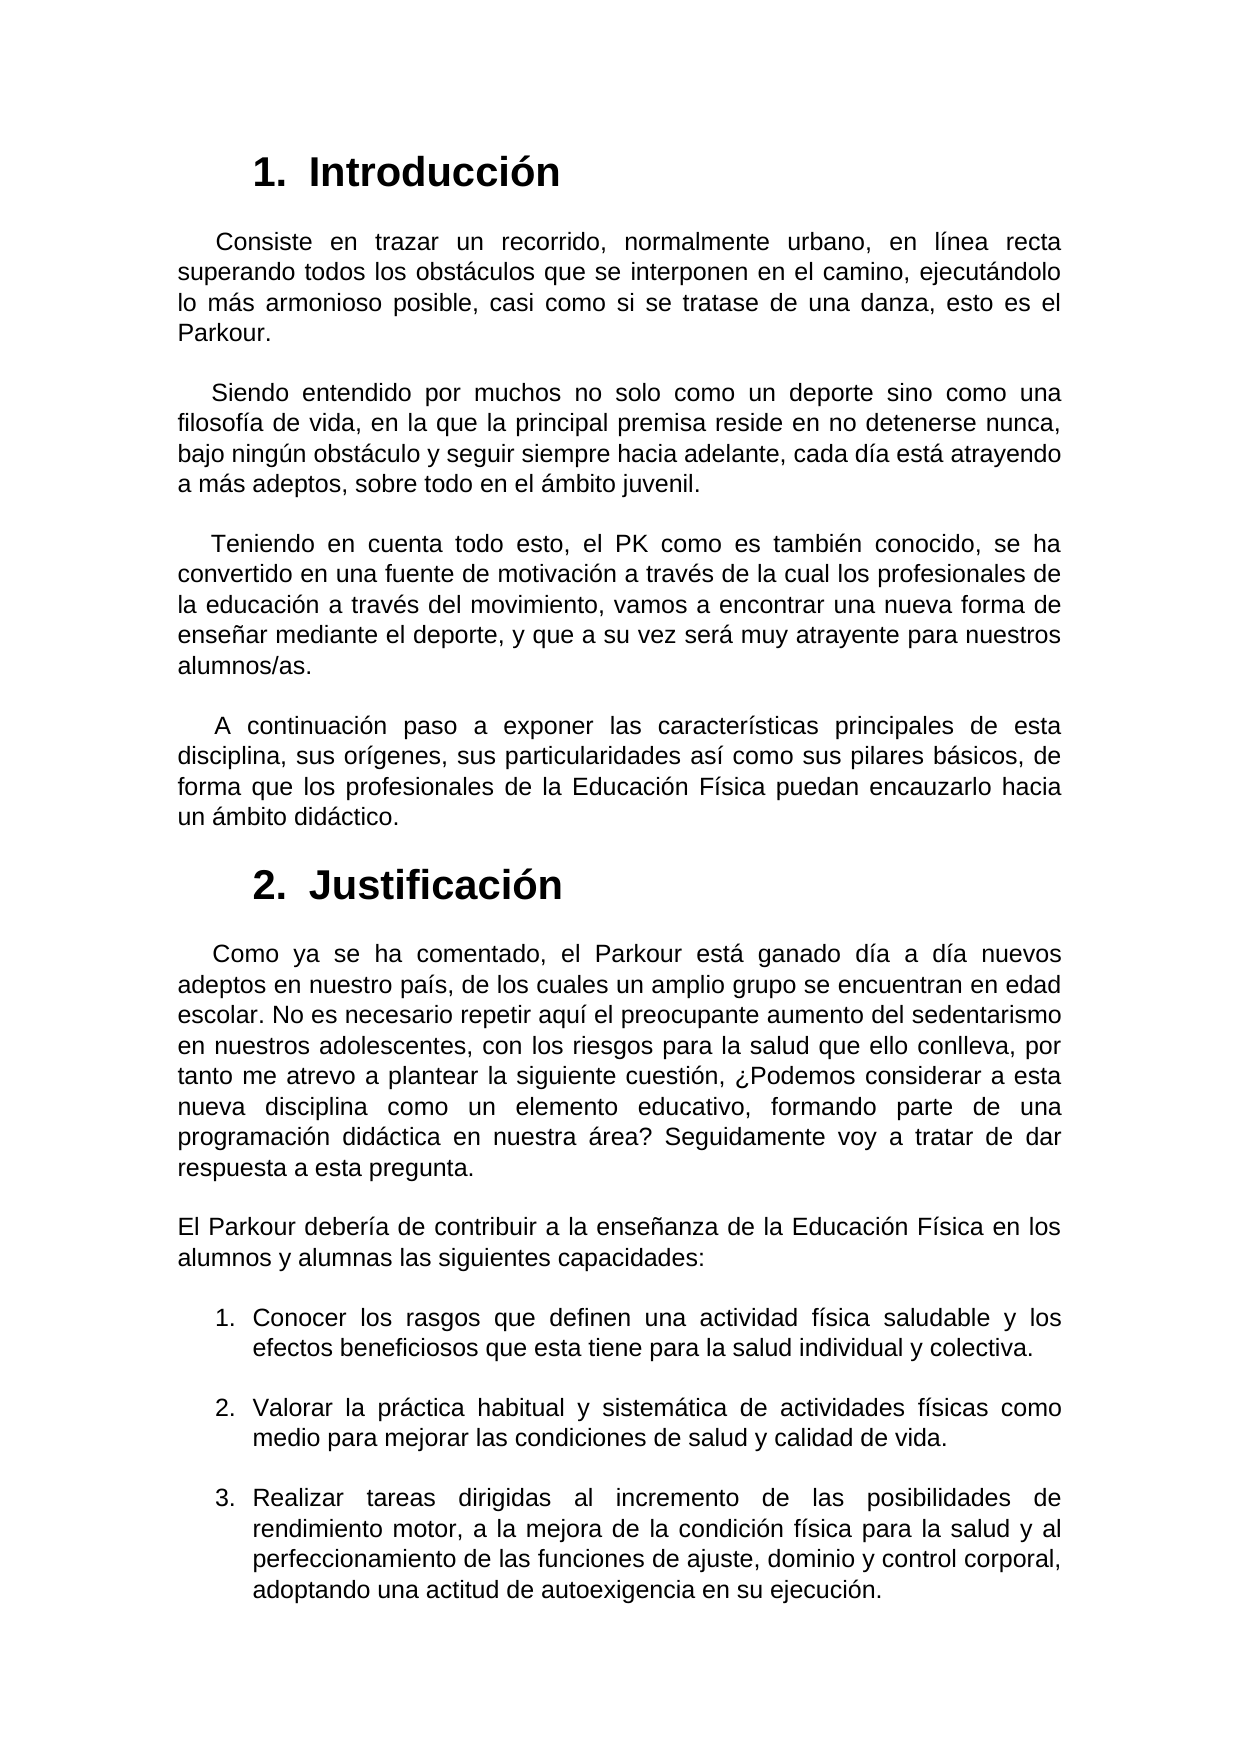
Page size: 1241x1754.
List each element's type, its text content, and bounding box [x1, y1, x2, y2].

text El Parkour debería de contribuir a la enseñanza de la Educación Física en los alumnos y alumnas las siguientes capacidades: [177, 1211, 1063, 1272]
list Valorar la práctica habitual y sistemática de actividades físicas como medio para mejorar las condiciones de salud y calidad de vida. [215, 1391, 1063, 1452]
list Introducción [252, 148, 1063, 196]
text Teniendo en cuenta todo esto, el PK como es también conocido, se ha convertido en una fuente de motivación a través de la cual los profesionales de la educación a través del movimiento, vamos a encontrar una nueva forma de enseñar mediante el deporte, y que a su vez será muy atrayente para nuestros alumnos/as. [177, 527, 1063, 680]
list Justificación [252, 860, 1063, 908]
list Realizar tareas dirigidas al incremento de las posibilidades de rendimiento motor, a la mejora de la condición física para la salud y al perfeccionamiento de las funciones de ajuste, dominio y control corporal, adoptando una actitud de autoexigencia en su ejecución. [215, 1481, 1063, 1603]
text A continuación paso a exponer las características principales de esta disciplina, sus orígenes, sus particularidades así como sus pilares básicos, de forma que los profesionales de la Educación Física puedan encauzarlo hacia un ámbito didáctico. [177, 709, 1063, 831]
text Consiste en trazar un recorrido, normalmente urbano, en línea recta superando todos los obstáculos que se interponen en el camino, ejecutándolo lo más armonioso posible, casi como si se tratase de una danza, esto es el Parkour. [177, 225, 1063, 347]
text Como ya se ha comentado, el Parkour está ganado día a día nuevos adeptos en nuestro país, de los cuales un amplio grupo se encuentran en edad escolar. No es necesario repetir aquí el preocupante aumento del sedentarismo en nuestros adolescentes, con los riesgos para la salud que ello conlleva, por tanto me atrevo a plantear la siguiente cuestión, ¿Podemos considerar a esta nueva disciplina como un elemento educativo, formando parte de una programación didáctica en nuestra área? Seguidamente voy a tratar de dar respuesta a esta pregunta. [177, 937, 1063, 1181]
list Conocer los rasgos que definen una actividad física saludable y los efectos beneficiosos que esta tiene para la salud individual y colectiva. [215, 1301, 1063, 1362]
text Siendo entendido por muchos no solo como un deporte sino como una filosofía de vida, en la que la principal premisa reside en no detenerse nunca, bajo ningún obstáculo y seguir siempre hacia adelante, cada día está atrayendo a más adeptos, sobre todo en el ámbito juvenil. [177, 376, 1063, 498]
